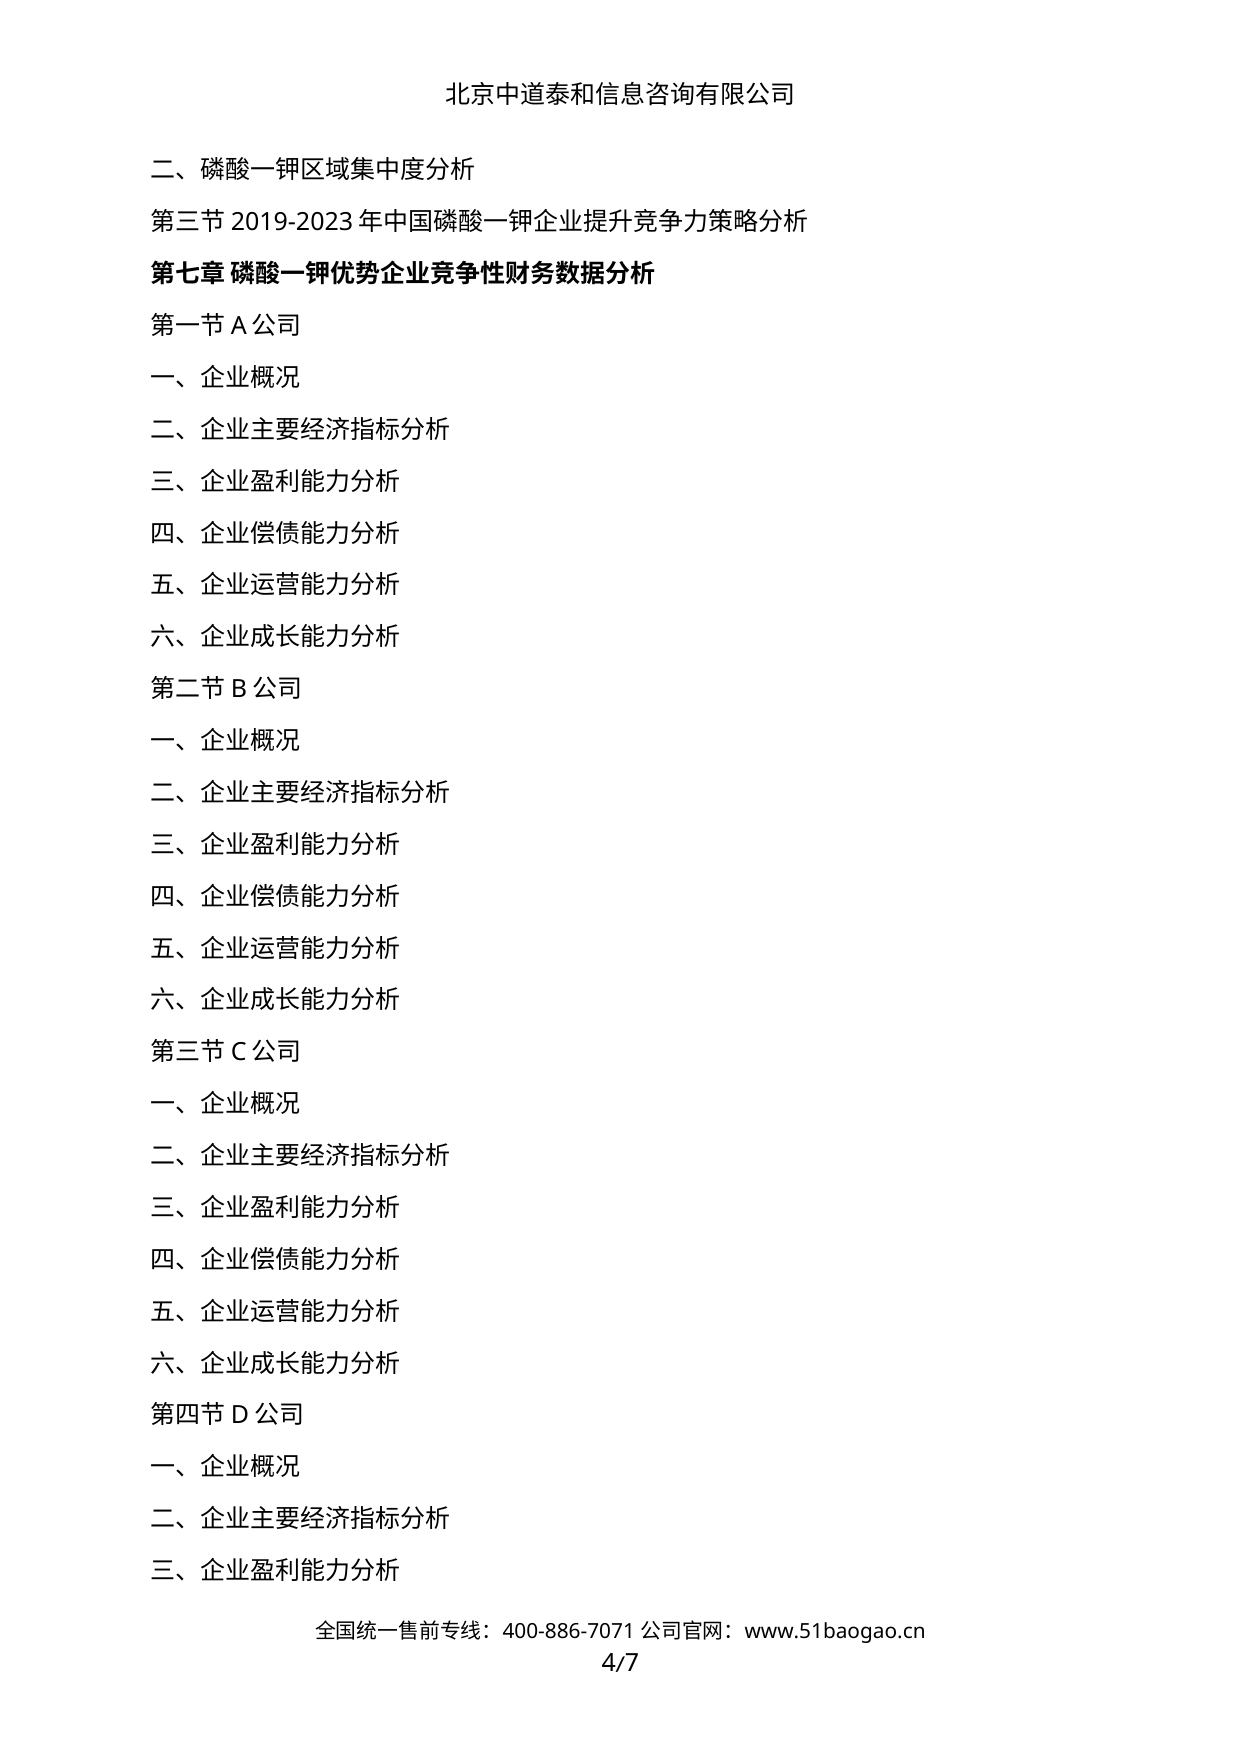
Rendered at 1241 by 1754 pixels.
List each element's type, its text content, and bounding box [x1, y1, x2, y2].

text 三、企业盈利能力分析 [150, 1187, 1090, 1224]
text 二、企业主要经济指标分析 [150, 1136, 1090, 1172]
text 第三节 2019-2023年中国磷酸一钾企业提升竞争力策略分析 [150, 202, 1090, 238]
text 一、企业概况 [150, 721, 1090, 757]
text 三、企业盈利能力分析 [150, 461, 1090, 497]
text 三、企业盈利能力分析 [150, 824, 1090, 861]
text 第三节 C公司 [150, 1032, 1090, 1068]
text 六、企业成长能力分析 [150, 980, 1090, 1016]
text 五、企业运营能力分析 [150, 1291, 1090, 1327]
text 三、企业盈利能力分析 [150, 1551, 1090, 1587]
text 四、企业偿债能力分析 [150, 513, 1090, 549]
text 六、企业成长能力分析 [150, 617, 1090, 653]
text 第二节 B公司 [150, 669, 1090, 705]
text 一、企业概况 [150, 1447, 1090, 1483]
text 一、企业概况 [150, 357, 1090, 394]
text 二、企业主要经济指标分析 [150, 772, 1090, 809]
text 一、企业概况 [150, 1084, 1090, 1120]
text 二、企业主要经济指标分析 [150, 1499, 1090, 1535]
text 第一节 A公司 [150, 306, 1090, 342]
text 二、磷酸一钾区域集中度分析 [150, 150, 1090, 186]
text 二、企业主要经济指标分析 [150, 409, 1090, 446]
text 五、企业运营能力分析 [150, 928, 1090, 964]
text 第七章 磷酸一钾优势企业竞争性财务数据分析 [150, 254, 1090, 290]
text 五、企业运营能力分析 [150, 565, 1090, 601]
text 第四节 D公司 [150, 1395, 1090, 1431]
text 六、企业成长能力分析 [150, 1343, 1090, 1379]
text 四、企业偿债能力分析 [150, 1239, 1090, 1276]
text 四、企业偿债能力分析 [150, 876, 1090, 912]
